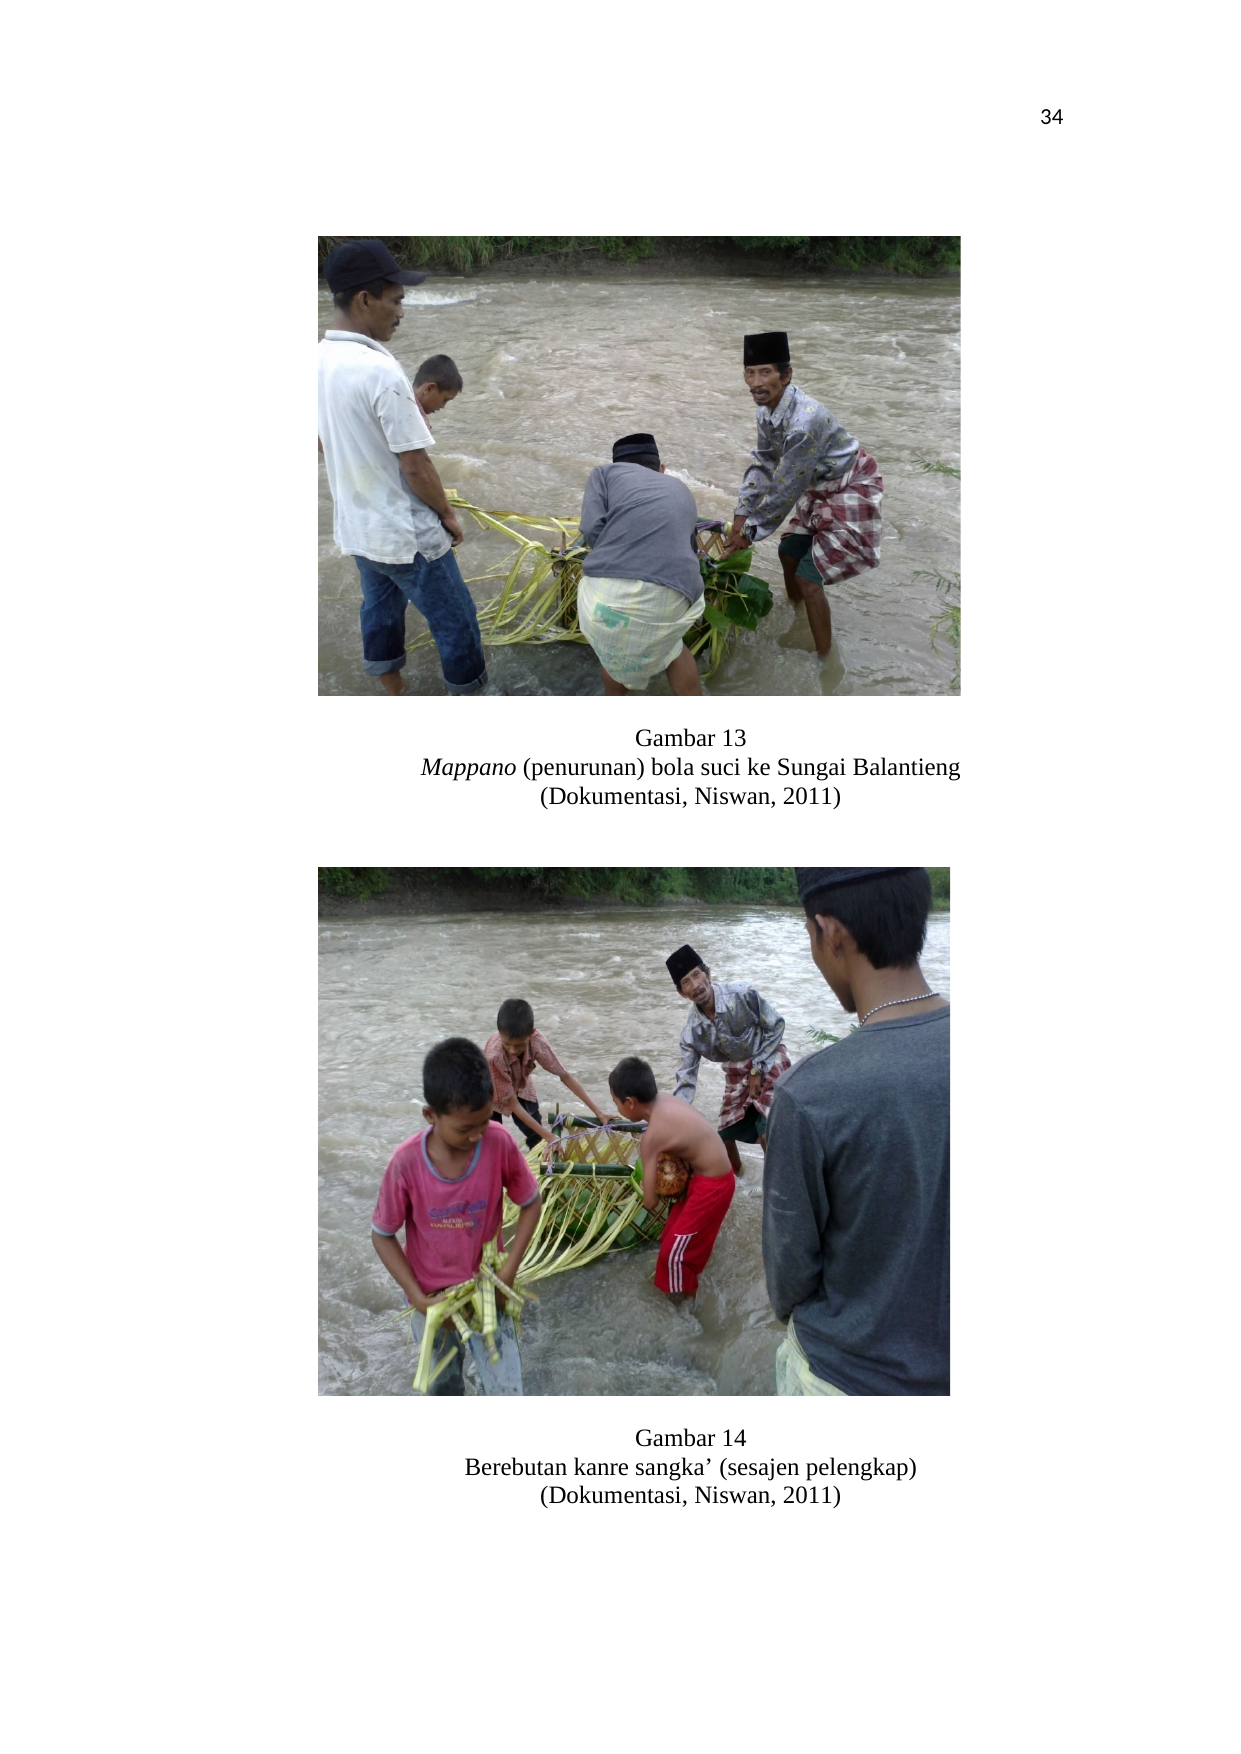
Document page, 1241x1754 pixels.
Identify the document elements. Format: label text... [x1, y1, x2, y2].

picture [318, 236, 961, 696]
list (Dokumentasi, Niswan, 2011) [318, 1481, 1063, 1509]
list Mappano (penurunan) bola suci ke Sungai Balantieng [318, 752, 1063, 781]
list Berebutan kanre sangka’ (sesajen pelengkap) [318, 1452, 1063, 1481]
list (Dokumentasi, Niswan, 2011) [318, 781, 1063, 810]
list Gambar 14 [318, 1423, 1063, 1452]
picture [318, 867, 951, 1396]
list Gambar 13 [318, 723, 1063, 752]
